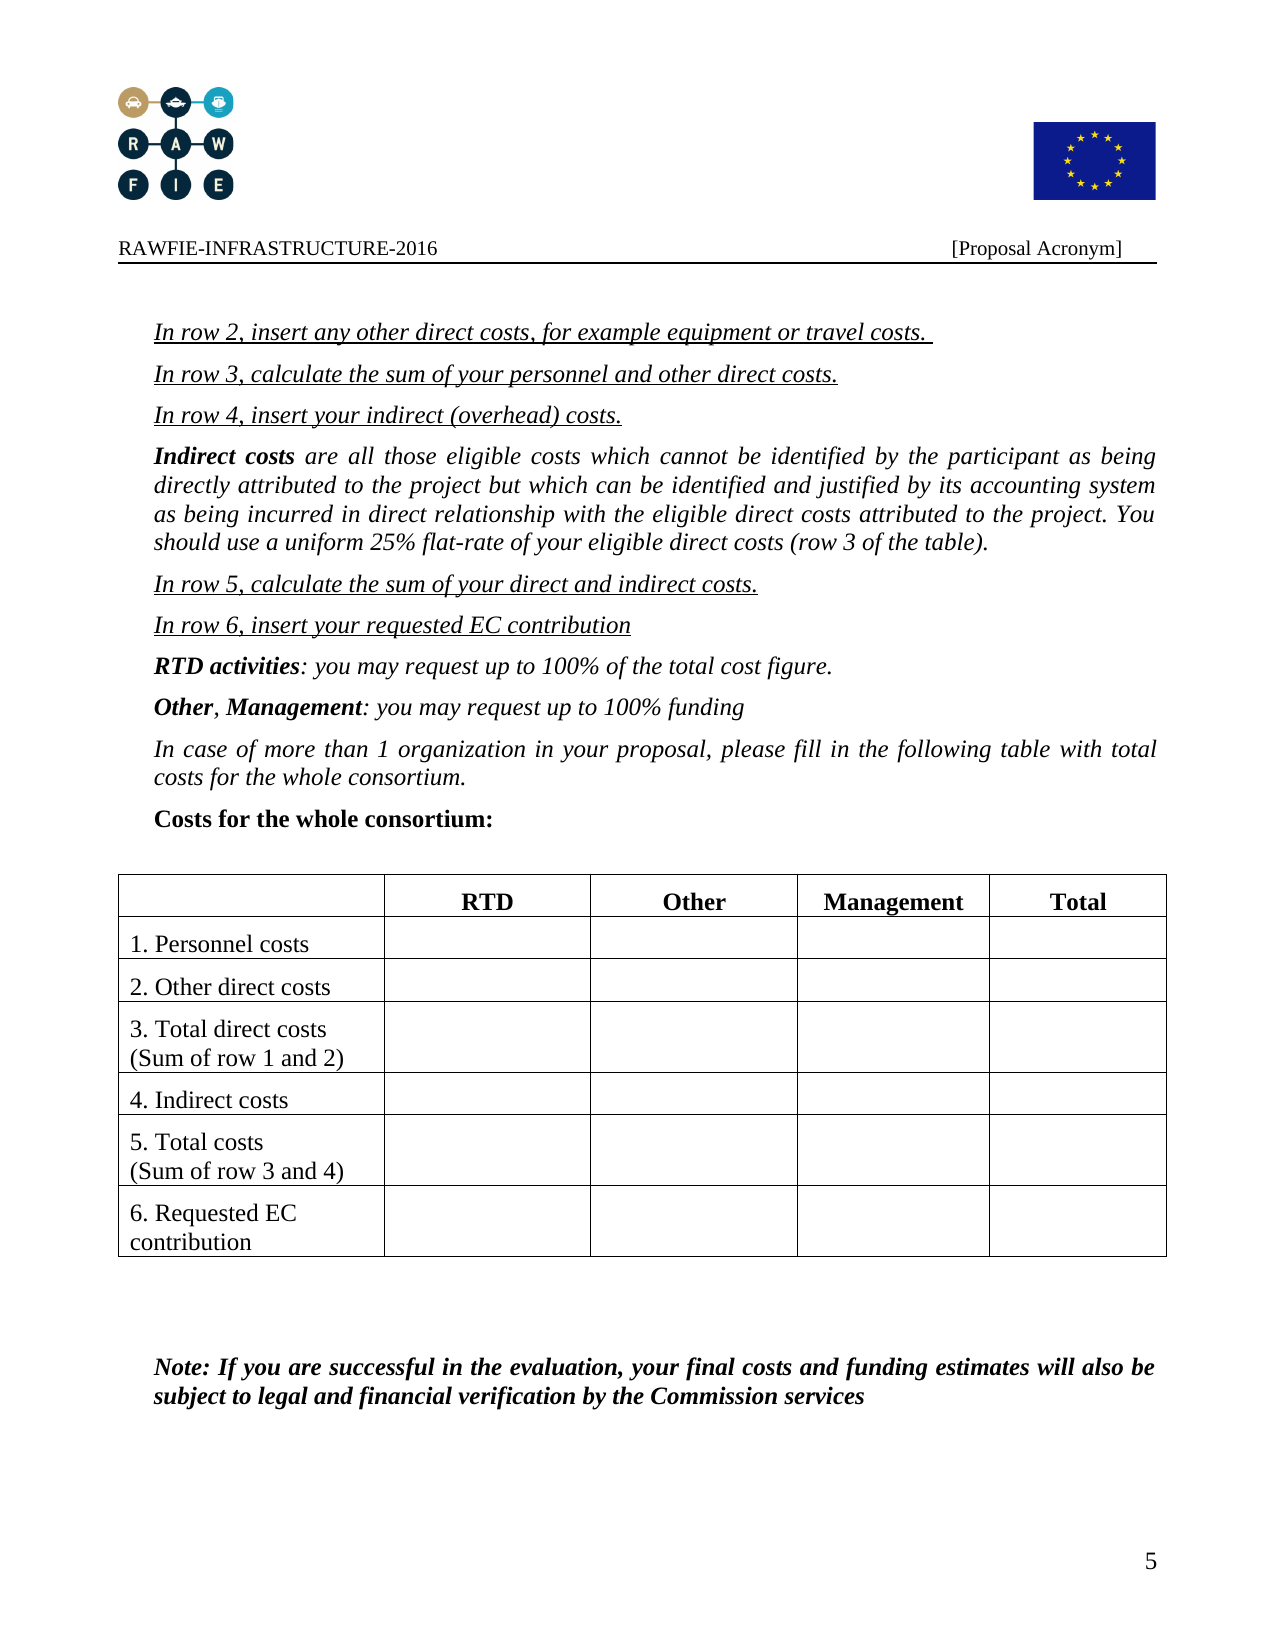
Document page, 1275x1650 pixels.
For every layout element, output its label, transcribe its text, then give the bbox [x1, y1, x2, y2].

table_cell 5. Total costs (Sum of row 3 and 4) [119, 1115, 384, 1185]
table_cell 4. Indirect costs [119, 1073, 384, 1114]
picture [1033, 122, 1156, 200]
table_header Management [798, 875, 989, 916]
table_cell [385, 1186, 590, 1256]
table_cell [385, 1073, 590, 1114]
text Costs for the whole consortium: [153, 804, 1157, 832]
picture [118, 87, 234, 200]
table_cell 3. Total direct costs (Sum of row 1 and 2) [119, 1002, 384, 1072]
text Indirect costs are all those eligible costs which cannot be identified by the participant as being directly attributed to the project but which can be identified and justified by its accounting system as being incurred in direct relationship with the eligible direct costs attributed to the project. You should use a uniform 25% flat-rate of your eligible direct costs (row 3 of the table). [153, 441, 1157, 556]
table_cell [990, 1073, 1166, 1114]
table_cell 2. Other direct costs [119, 959, 384, 1001]
table_cell [798, 1186, 989, 1256]
table_cell [385, 1115, 590, 1185]
table_header RTD [385, 875, 590, 916]
table_cell 6. Requested EC contribution [119, 1186, 384, 1256]
table_cell [591, 1073, 797, 1114]
table_cell [798, 917, 989, 958]
table_cell [990, 959, 1166, 1001]
table_cell [385, 959, 590, 1001]
table_cell [385, 1002, 590, 1072]
table_cell [990, 1186, 1166, 1256]
text In case of more than 1 organization in your proposal, please fill in the following table with total costs for the whole consortium. [153, 734, 1157, 791]
table_cell [990, 1002, 1166, 1072]
table_cell [591, 959, 797, 1001]
table_cell [990, 1115, 1166, 1185]
table_cell [591, 917, 797, 958]
text In row 3, calculate the sum of your personnel and other direct costs. [153, 359, 1157, 387]
text In row 6, insert your requested EC contribution [153, 610, 1157, 639]
text Note: If you are successful in the evaluation, your final costs and funding estimates will also be subject to legal and financial verification by the Commission services [153, 1352, 1157, 1409]
table_header Total [990, 875, 1166, 916]
text RTD activities: you may request up to 100% of the total cost figure. [153, 651, 1157, 680]
text In row 4, insert your indirect (overhead) costs. [153, 400, 1157, 429]
table_cell [591, 1186, 797, 1256]
table_cell [385, 917, 590, 958]
table_header Other [591, 875, 797, 916]
table_cell [798, 1115, 989, 1185]
table_cell [591, 1115, 797, 1185]
table_cell [798, 959, 989, 1001]
text In row 5, calculate the sum of your direct and indirect costs. [153, 569, 1157, 597]
table_header [119, 875, 384, 916]
table_cell 1. Personnel costs [119, 917, 384, 958]
text In row 2, insert any other direct costs, for example equipment or travel costs. [153, 317, 1157, 346]
table_cell [798, 1002, 989, 1072]
table_cell [591, 1002, 797, 1072]
text Other, Management: you may request up to 100% funding [153, 692, 1157, 721]
table_cell [798, 1073, 989, 1114]
table_cell [990, 917, 1166, 958]
